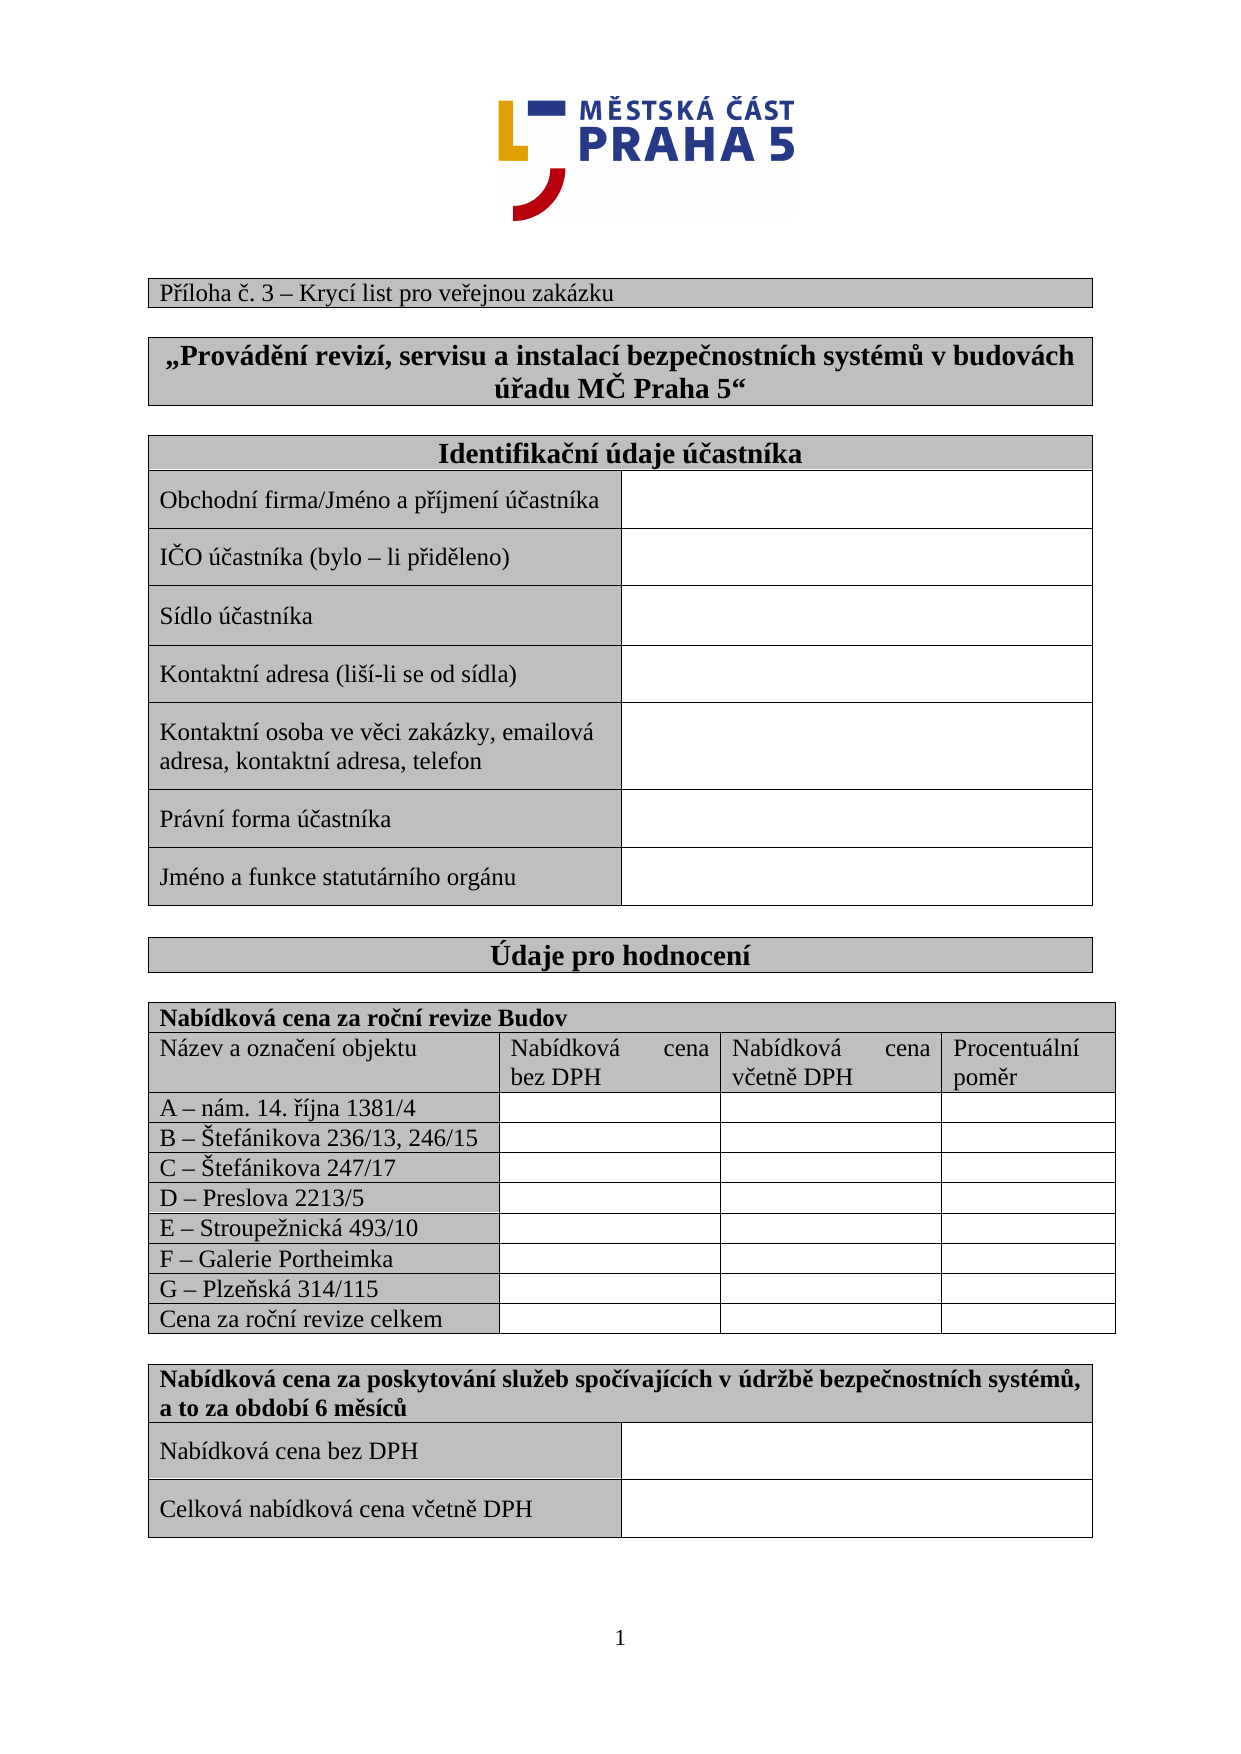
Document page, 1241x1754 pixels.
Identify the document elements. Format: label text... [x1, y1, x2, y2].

table_cell [500, 1214, 720, 1243]
table_cell [500, 1123, 720, 1152]
table_cell [500, 1153, 720, 1182]
table_cell Sídlo účastníka [149, 586, 621, 645]
table_cell Právní forma účastníka [149, 790, 621, 847]
table_cell A – nám. 14. října 1381/4 [149, 1093, 499, 1122]
table_cell D – Preslova 2213/5 [149, 1183, 499, 1212]
table_cell [622, 529, 1092, 585]
table_cell [500, 1274, 720, 1303]
table_cell [622, 646, 1092, 702]
table_cell E – Stroupežnická 493/10 [149, 1214, 499, 1243]
table_cell Nabídková cena bez DPH [500, 1033, 720, 1092]
table_cell [622, 1480, 1092, 1537]
table_cell [721, 1304, 941, 1333]
table_cell [721, 1093, 941, 1122]
table_cell B – Štefánikova 236/13, 246/15 [149, 1123, 499, 1152]
table_cell [942, 1244, 1115, 1273]
table_cell [942, 1123, 1115, 1152]
table_cell [500, 1183, 720, 1212]
table_cell [942, 1304, 1115, 1333]
table_cell [942, 1183, 1115, 1212]
table_cell Obchodní firma/Jméno a příjmení účastníka [149, 471, 621, 528]
table_cell [721, 1153, 941, 1182]
table_cell [622, 586, 1092, 645]
table_cell Název a označení objektu [149, 1033, 499, 1092]
table_header Nabídková cena za roční revize Budov [149, 1003, 1115, 1032]
table_cell Procentuální poměr [942, 1033, 1115, 1092]
table_cell [942, 1214, 1115, 1243]
table_cell [721, 1123, 941, 1152]
table_cell [622, 790, 1092, 847]
table_cell Nabídková cena včetně DPH [721, 1033, 941, 1092]
table_header Příloha č. 3 – Krycí list pro veřejnou zakázku [149, 279, 1092, 307]
table_header Údaje pro hodnocení [149, 938, 1092, 972]
table_cell [622, 471, 1092, 528]
table_cell Kontaktní osoba ve věci zakázky, emailová adresa, kontaktní adresa, telefon [149, 703, 621, 789]
table_cell Nabídková cena bez DPH [149, 1423, 621, 1478]
table_cell [721, 1183, 941, 1212]
table_cell [622, 703, 1092, 789]
picture [498, 96, 794, 221]
table_header „Provádění revizí, servisu a instalací bezpečnostních systémů v budovách úřadu MČ Praha 5“ [149, 338, 1092, 405]
table_header Identifikační údaje účastníka [149, 436, 1092, 469]
table_cell [500, 1304, 720, 1333]
table_cell [942, 1153, 1115, 1182]
table_cell [942, 1093, 1115, 1122]
table_cell [942, 1274, 1115, 1303]
table_cell Celková nabídková cena včetně DPH [149, 1480, 621, 1537]
table_cell C – Štefánikova 247/17 [149, 1153, 499, 1182]
table_cell [622, 1423, 1092, 1478]
table_cell [500, 1093, 720, 1122]
table_cell Jméno a funkce statutárního orgánu [149, 848, 621, 905]
table_cell [622, 848, 1092, 905]
table_cell G – Plzeňská 314/115 [149, 1274, 499, 1303]
table_header Nabídková cena za poskytování služeb spočívajících v údržbě bezpečnostních systémů, a to za období 6 měsíců [149, 1365, 1092, 1422]
table_cell Kontaktní adresa (liší-li se od sídla) [149, 646, 621, 702]
table_cell [721, 1214, 941, 1243]
table_cell [500, 1244, 720, 1273]
table_cell IČO účastníka (bylo – li přiděleno) [149, 529, 621, 585]
table_cell F – Galerie Portheimka [149, 1244, 499, 1273]
table_cell [721, 1244, 941, 1273]
table_cell Cena za roční revize celkem [149, 1304, 499, 1333]
table_cell [721, 1274, 941, 1303]
